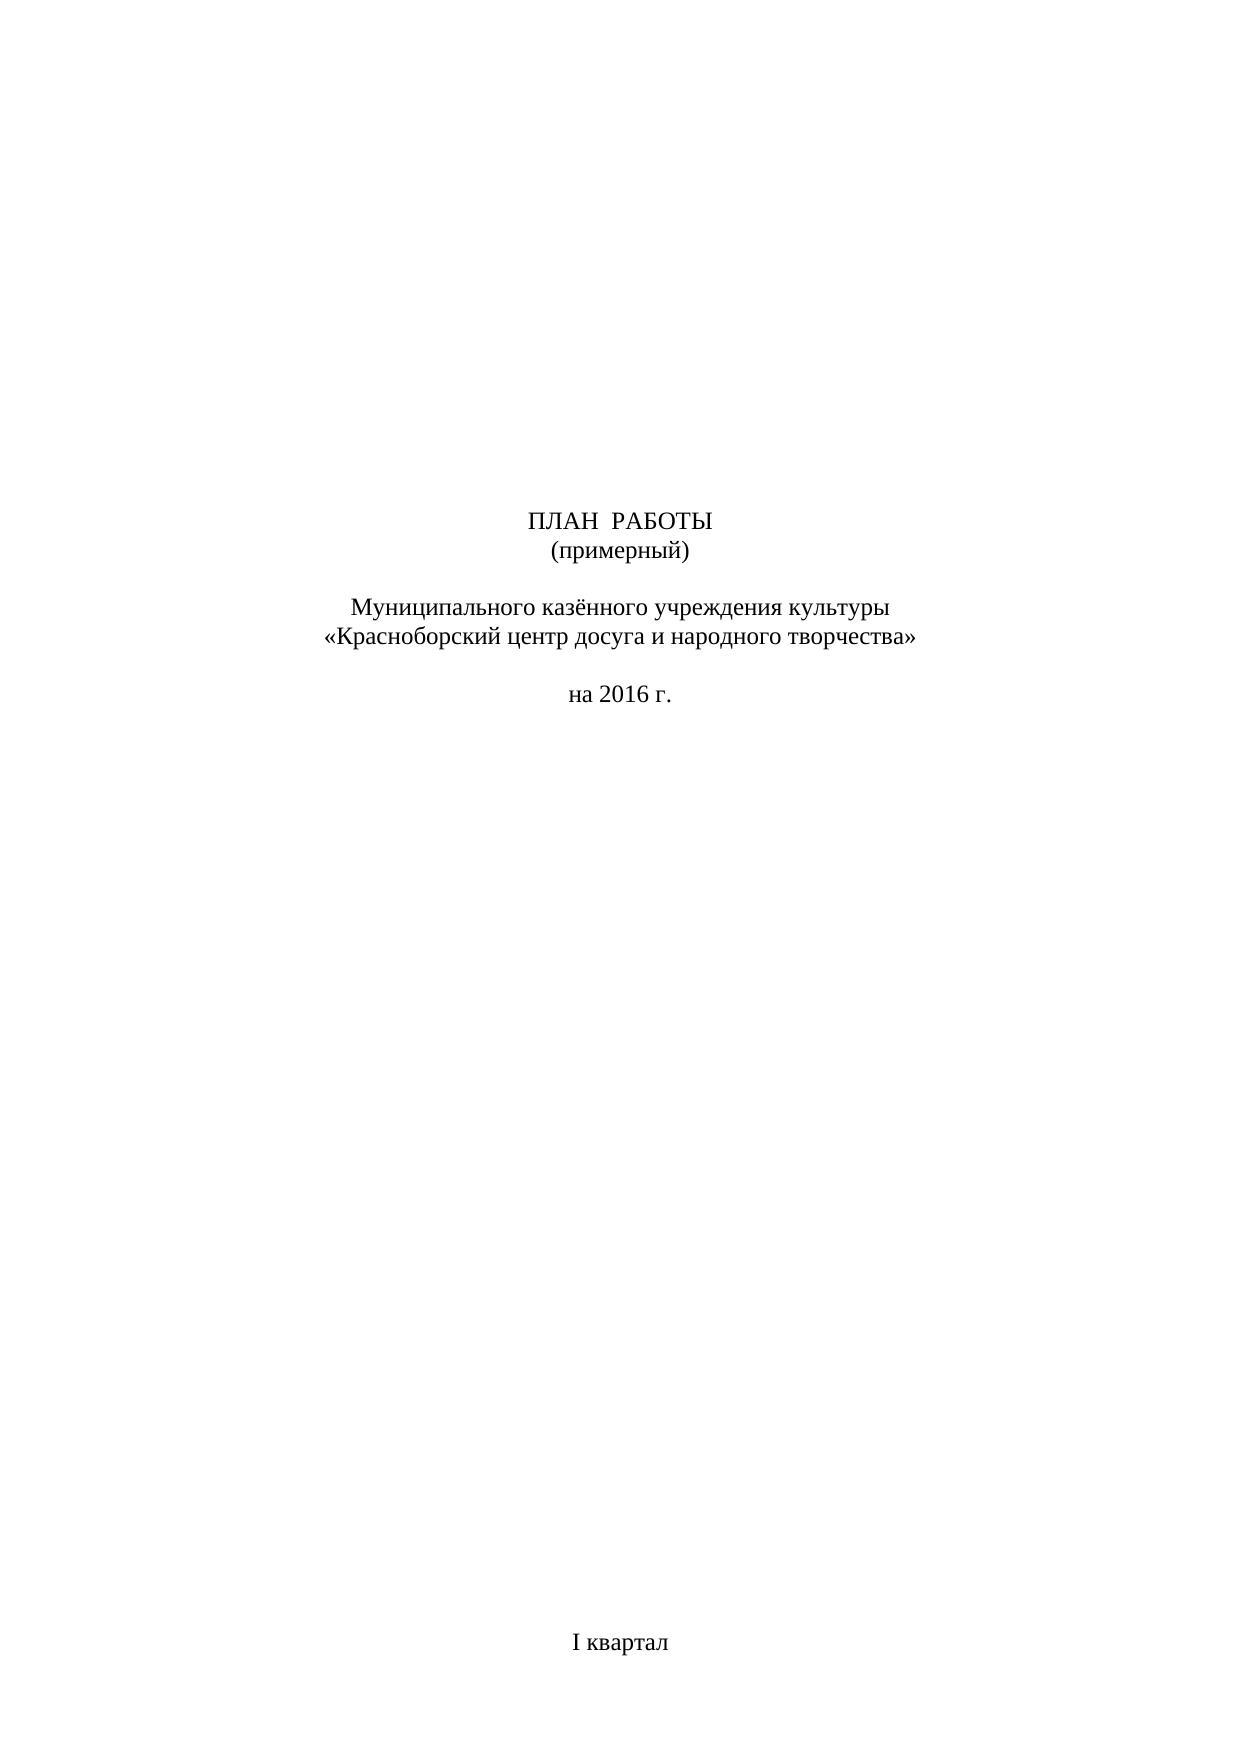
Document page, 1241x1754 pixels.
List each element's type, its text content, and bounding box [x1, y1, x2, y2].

text (примерный) [75, 535, 1165, 564]
text Муниципального казённого учреждения культуры [75, 592, 1165, 621]
text ПЛАН РАБОТЫ [75, 506, 1165, 535]
text I квартал [75, 1627, 1165, 1656]
text «Красноборский центр досуга и народного творчества» [75, 621, 1165, 650]
text на 2016 г. [75, 679, 1165, 707]
